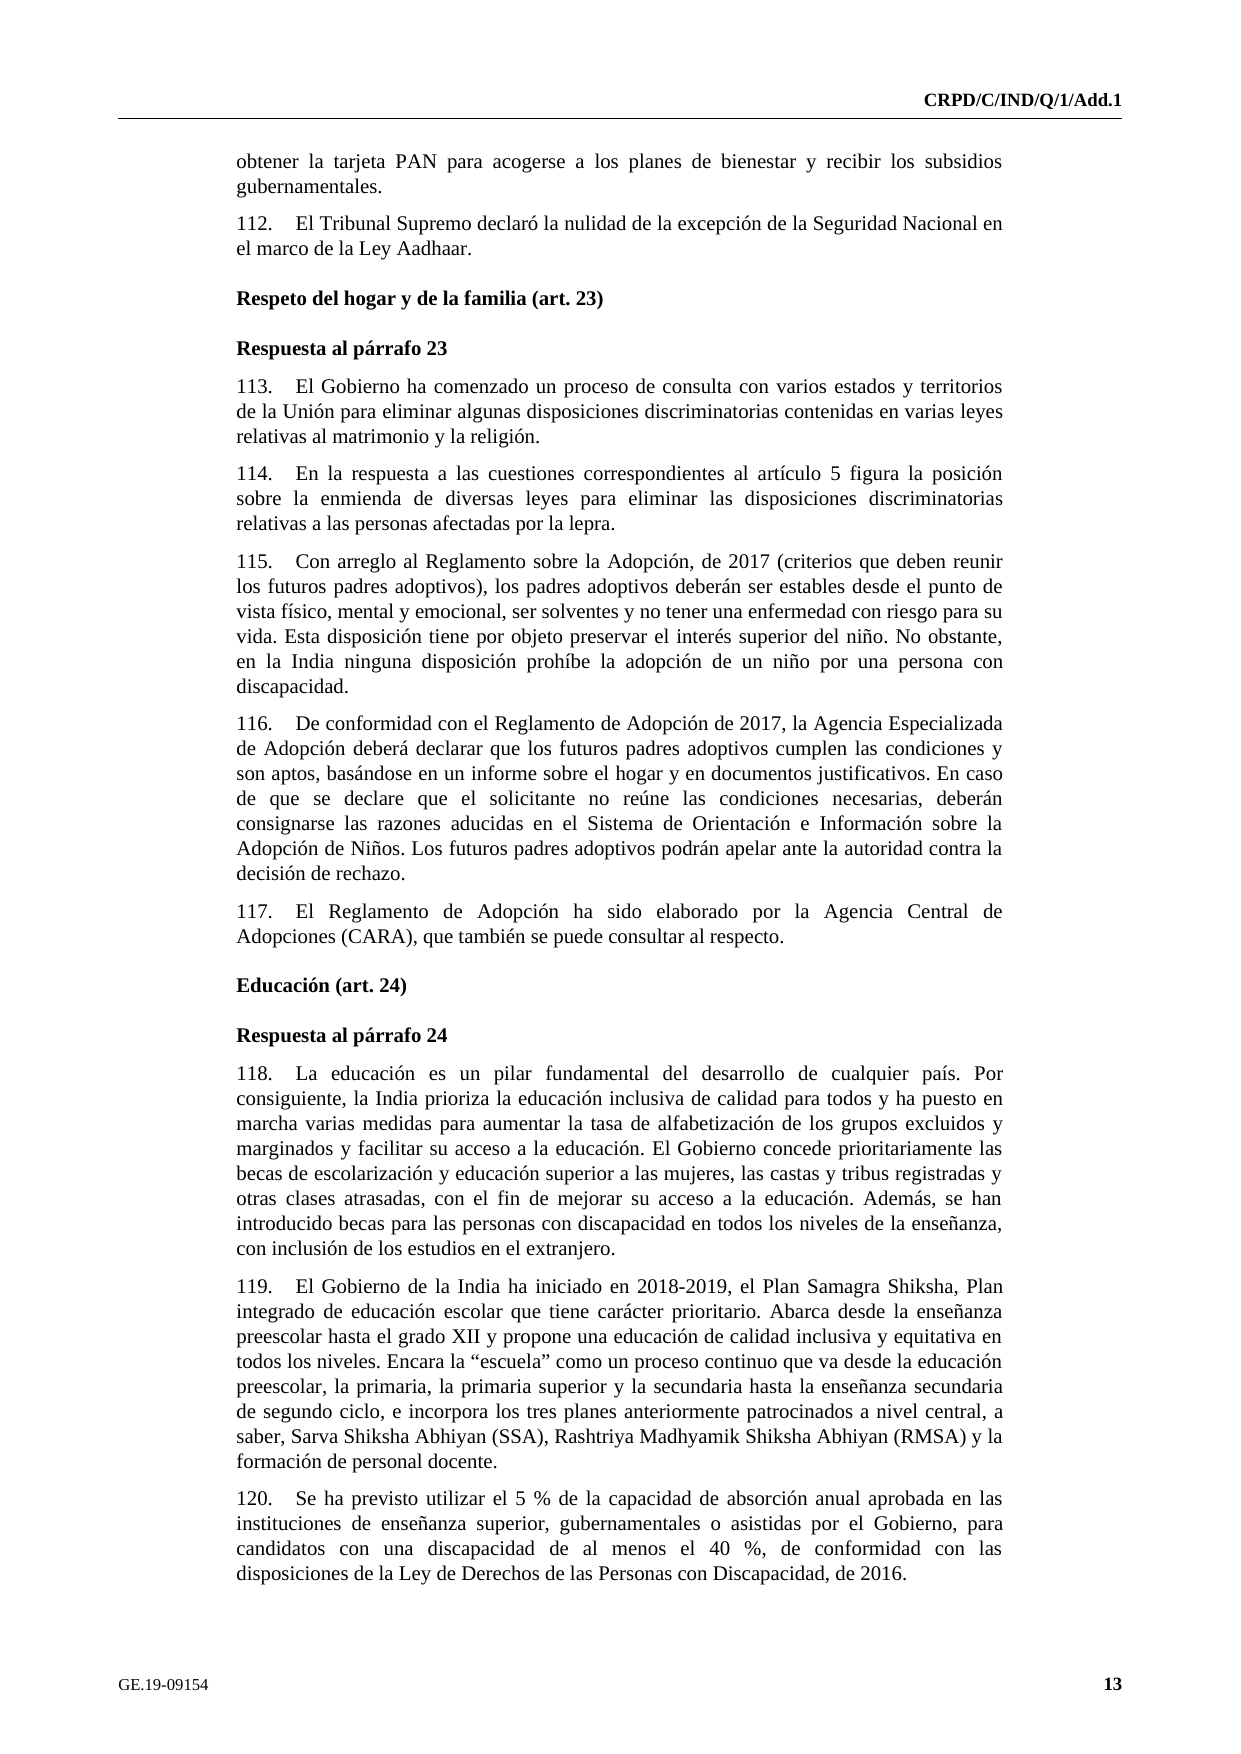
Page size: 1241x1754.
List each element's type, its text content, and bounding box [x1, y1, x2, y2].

text Respuesta al párrafo 24 [118, 1023, 1004, 1048]
text 112. El Tribunal Supremo declaró la nulidad de la excepción de la Seguridad Nacional en el marco de la Ley Aadhaar. [236, 210, 1004, 260]
text 114. En la respuesta a las cuestiones correspondientes al artículo 5 figura la posición sobre la enmienda de diversas leyes para eliminar las disposiciones discriminatorias relativas a las personas afectadas por la lepra. [236, 460, 1004, 535]
text Educación (art. 24) [118, 973, 1004, 998]
text 119. El Gobierno de la India ha iniciado en 2018-2019, el Plan Samagra Shiksha, Plan integrado de educación escolar que tiene carácter prioritario. Abarca desde la enseñanza preescolar hasta el grado XII y propone una educación de calidad inclusiva y equitativa en todos los niveles. Encara la “escuela” como un proceso continuo que va desde la educación preescolar, la primaria, la primaria superior y la secundaria hasta la enseñanza secundaria de segundo ciclo, e incorpora los tres planes anteriormente patrocinados a nivel central, a saber, Sarva Shiksha Abhiyan (SSA), Rashtriya Madhyamik Shiksha Abhiyan (RMSA) y la formación de personal docente. [236, 1273, 1004, 1473]
text Respuesta al párrafo 23 [118, 335, 1004, 360]
text 116. De conformidad con el Reglamento de Adopción de 2017, la Agencia Especializada de Adopción deberá declarar que los futuros padres adoptivos cumplen las condiciones y son aptos, basándose en un informe sobre el hogar y en documentos justificativos. En caso de que se declare que el solicitante no reúne las condiciones necesarias, deberán consignarse las razones aducidas en el Sistema de Orientación e Información sobre la Adopción de Niños. Los futuros padres adoptivos podrán apelar ante la autoridad contra la decisión de rechazo. [236, 710, 1004, 885]
text 113. El Gobierno ha comenzado un proceso de consulta con varios estados y territorios de la Unión para eliminar algunas disposiciones discriminatorias contenidas en varias leyes relativas al matrimonio y la religión. [236, 373, 1004, 448]
text Respeto del hogar y de la familia (art. 23) [118, 285, 1004, 310]
text 117. El Reglamento de Adopción ha sido elaborado por la Agencia Central de Adopciones (CARA), que también se puede consultar al respecto. [236, 898, 1004, 948]
text 118. La educación es un pilar fundamental del desarrollo de cualquier país. Por consiguiente, la India prioriza la educación inclusiva de calidad para todos y ha puesto en marcha varias medidas para aumentar la tasa de alfabetización de los grupos excluidos y marginados y facilitar su acceso a la educación. El Gobierno concede prioritariamente las becas de escolarización y educación superior a las mujeres, las castas y tribus registradas y otras clases atrasadas, con el fin de mejorar su acceso a la educación. Además, se han introducido becas para las personas con discapacidad en todos los niveles de la enseñanza, con inclusión de los estudios en el extranjero. [236, 1060, 1004, 1260]
text 115. Con arreglo al Reglamento sobre la Adopción, de 2017 (criterios que deben reunir los futuros padres adoptivos), los padres adoptivos deberán ser estables desde el punto de vista físico, mental y emocional, ser solventes y no tener una enfermedad con riesgo para su vida. Esta disposición tiene por objeto preservar el interés superior del niño. No obstante, en la India ninguna disposición prohíbe la adopción de un niño por una persona con discapacidad. [236, 548, 1004, 698]
text 120. Se ha previsto utilizar el 5 % de la capacidad de absorción anual aprobada en las instituciones de enseñanza superior, gubernamentales o asistidas por el Gobierno, para candidatos con una discapacidad de al menos el 40 %, de conformidad con las disposiciones de la Ley de Derechos de las Personas con Discapacidad, de 2016. [236, 1485, 1004, 1585]
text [236, 148, 1004, 198]
